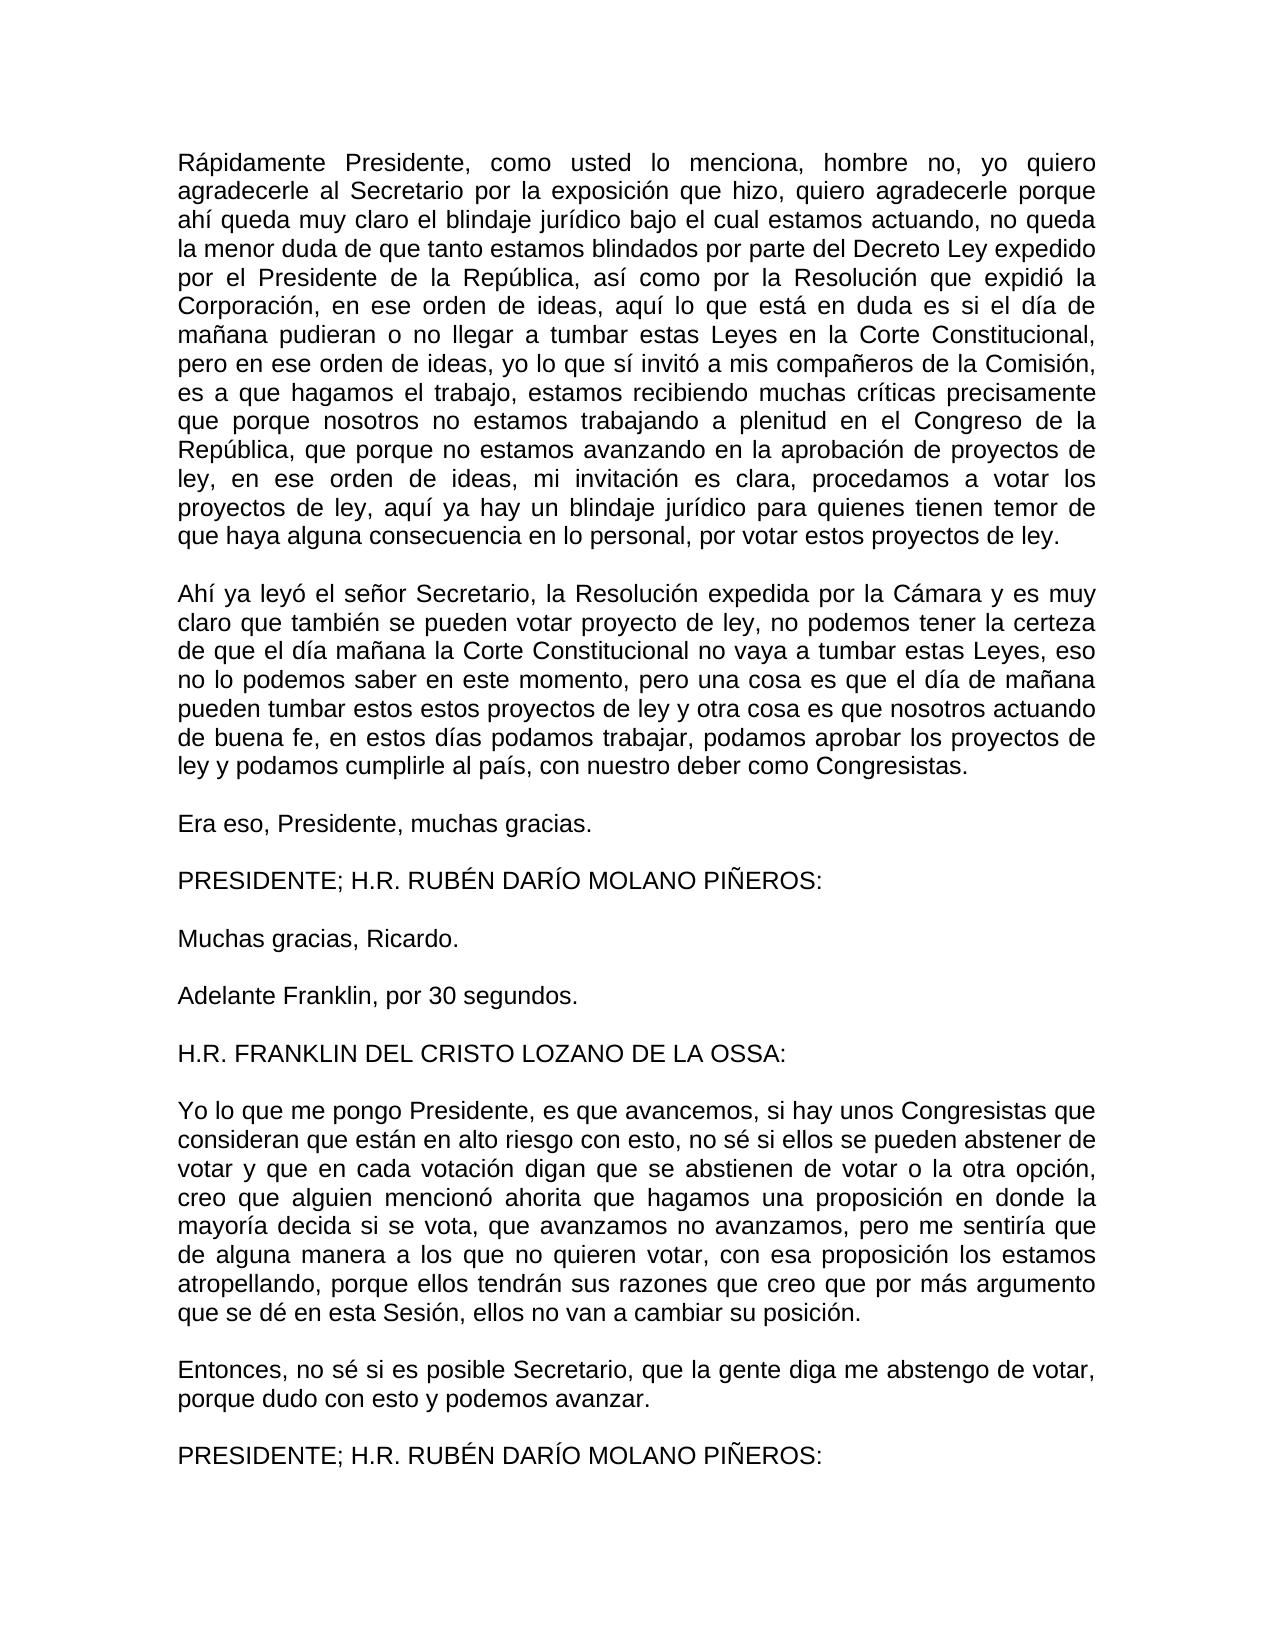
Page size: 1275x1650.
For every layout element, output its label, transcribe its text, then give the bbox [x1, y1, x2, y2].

text Yo lo que me pongo Presidente, es que avancemos, si hay unos Congresistas que consideran que están en alto riesgo con esto, no sé si ellos se pueden abstener de votar y que en cada votación digan que se abstienen de votar o la otra opción, creo que alguien mencionó ahorita que hagamos una proposición en donde la mayoría decida si se vota, que avanzamos no avanzamos, pero me sentiría que de alguna manera a los que no quieren votar, con esa proposición los estamos atropellando, porque ellos tendrán sus razones que creo que por más argumento que se dé en esta Sesión, ellos no van a cambiar su posición. [177, 1096, 1098, 1326]
text Era eso, Presidente, muchas gracias. [177, 809, 1098, 838]
text H.R. FRANKLIN DEL CRISTO LOZANO DE LA OSSA: [177, 1039, 1098, 1068]
text Rápidamente Presidente, como usted lo menciona, hombre no, yo quiero agradecerle al Secretario por la exposición que hizo, quiero agradecerle porque ahí queda muy claro el blindaje jurídico bajo el cual estamos actuando, no queda la menor duda de que tanto estamos blindados por parte del Decreto Ley expedido por el Presidente de la República, así como por la Resolución que expidió la Corporación, en ese orden de ideas, aquí lo que está en duda es si el día de mañana pudieran o no llegar a tumbar estas Leyes en la Corte Constitucional, pero en ese orden de ideas, yo lo que sí invitó a mis compañeros de la Comisión, es a que hagamos el trabajo, estamos recibiendo muchas críticas precisamente que porque nosotros no estamos trabajando a plenitud en el Congreso de la República, que porque no estamos avanzando en la aprobación de proyectos de ley, en ese orden de ideas, mi invitación es clara, procedamos a votar los proyectos de ley, aquí ya hay un blindaje jurídico para quienes tienen temor de que haya alguna consecuencia en lo personal, por votar estos proyectos de ley. [177, 148, 1098, 550]
text PRESIDENTE; H.R. RUBÉN DARÍO MOLANO PIÑEROS: [177, 1441, 1098, 1470]
text Ahí ya leyó el señor Secretario, la Resolución expedida por la Cámara y es muy claro que también se pueden votar proyecto de ley, no podemos tener la certeza de que el día mañana la Corte Constitucional no vaya a tumbar estas Leyes, eso no lo podemos saber en este momento, pero una cosa es que el día de mañana pueden tumbar estos estos proyectos de ley y otra cosa es que nosotros actuando de buena fe, en estos días podamos trabajar, podamos aprobar los proyectos de ley y podamos cumplirle al país, con nuestro deber como Congresistas. [177, 579, 1098, 780]
text Entonces, no sé si es posible Secretario, que la gente diga me abstengo de votar, porque dudo con esto y podemos avanzar. [177, 1355, 1098, 1413]
text PRESIDENTE; H.R. RUBÉN DARÍO MOLANO PIÑEROS: [177, 866, 1098, 895]
text Adelante Franklin, por 30 segundos. [177, 981, 1098, 1010]
text Muchas gracias, Ricardo. [177, 924, 1098, 953]
